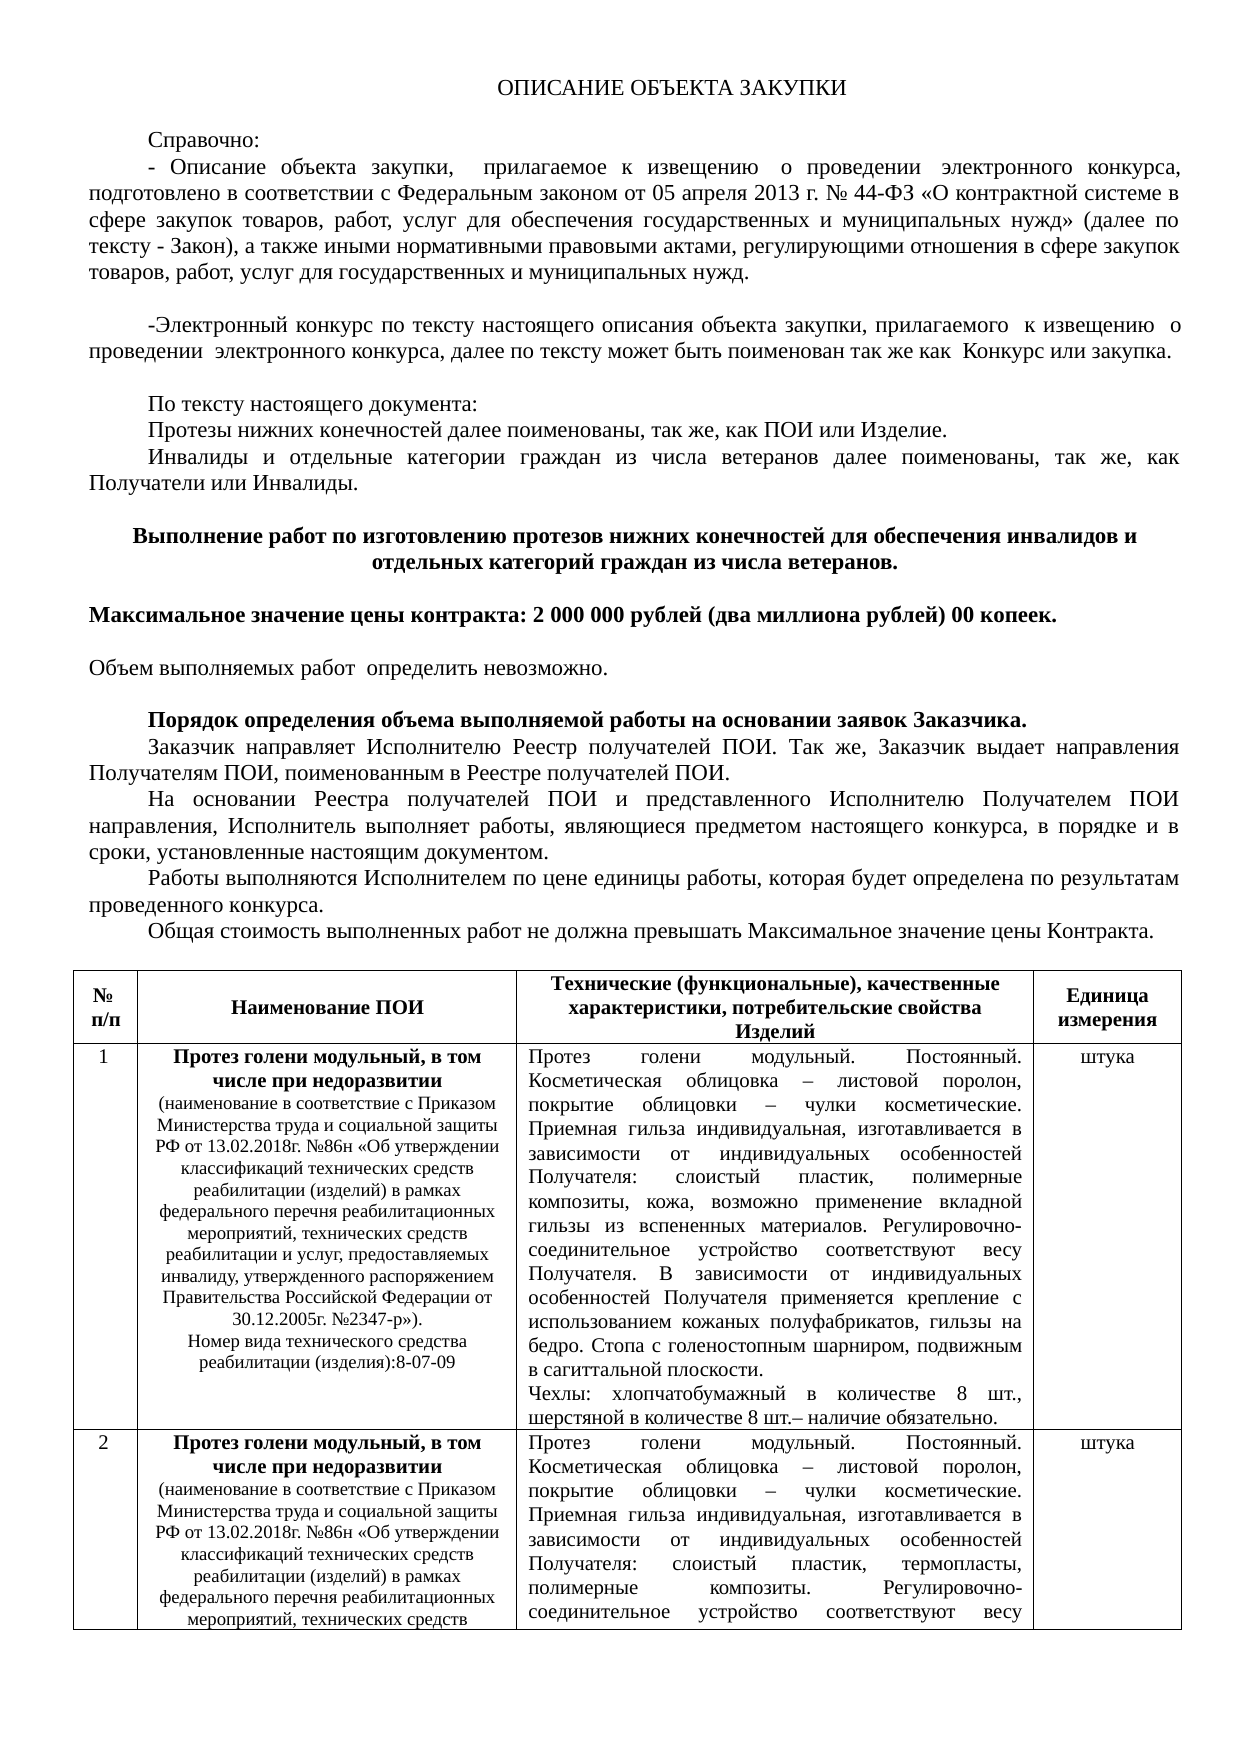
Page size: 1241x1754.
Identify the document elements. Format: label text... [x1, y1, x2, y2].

text Справочно: [89, 127, 1181, 153]
text Заказчик направляет Исполнителю Реестр получателей ПОИ. Так же, Заказчик выдает направления Получателям ПОИ, поименованным в Реестре получателей ПОИ. [89, 733, 1181, 785]
text Объем выполняемых работ определить невозможно. [89, 654, 1181, 680]
text ОПИСАНИЕ ОБЪЕКТА ЗАКУПКИ [89, 74, 1181, 100]
table_header Технические (функциональные), качественные характеристики, потребительские свойства Изделий [517, 971, 1033, 1043]
text Выполнение работ по изготовлению протезов нижних конечностей для обеспечения инвалидов и отдельных категорий граждан из числа ветеранов. [89, 522, 1181, 574]
table_cell штука [1034, 1430, 1181, 1629]
table_header Наименование ПОИ [138, 971, 516, 1043]
text На основании Реестра получателей ПОИ и представленного Исполнителю Получателем ПОИ направления, Исполнитель выполняет работы, являющиеся предметом настоящего конкурса, в порядке и в сроки, установленные настоящим документом. [89, 785, 1181, 864]
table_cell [517, 1430, 1033, 1629]
text Максимальное значение цены контракта: 2 000 000 рублей (два миллиона рублей) 00 копеек. [89, 601, 1181, 627]
text Порядок определения объема выполняемой работы на основании заявок Заказчика. [89, 706, 1181, 733]
table_header Единица измерения [1034, 971, 1181, 1043]
text - Описание объекта закупки, прилагаемое к извещению о проведении электронного конкурса, подготовлено в соответствии с Федеральным законом от 05 апреля 2013 г. № 44-ФЗ «О контрактной системе в сфере закупок товаров, работ, услуг для обеспечения государственных и муниципальных нужд» (далее по тексту - Закон), а также иными нормативными правовыми актами, регулирующими отношения в сфере закупок товаров, работ, услуг для государственных и муниципальных нужд. [89, 153, 1181, 285]
table_cell 2 [74, 1430, 137, 1629]
table_header № п/п [74, 971, 137, 1043]
text Работы выполняются Исполнителем по цене единицы работы, которая будет определена по результатам проведенного конкурса. [89, 864, 1181, 917]
table_cell штука [1034, 1044, 1181, 1429]
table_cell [138, 1430, 516, 1629]
text Протезы нижних конечностей далее поименованы, так же, как ПОИ или Изделие. [89, 416, 1181, 443]
text По тексту настоящего документа: [89, 390, 1181, 416]
text Общая стоимость выполненных работ не должна превышать Максимальное значение цены Контракта. [89, 917, 1181, 943]
text -Электронный конкурс по тексту настоящего описания объекта закупки, прилагаемого к извещению о проведении электронного конкурса, далее по тексту может быть поименован так же как Конкурс или закупка. [89, 311, 1181, 364]
text Инвалиды и отдельные категории граждан из числа ветеранов далее поименованы, так же, как Получатели или Инвалиды. [89, 443, 1181, 496]
table_cell 1 [74, 1044, 137, 1429]
table_cell Протез голени модульный. Постоянный. Косметическая облицовка – листовой поролон, покрытие облицовки – чулки косметические. Приемная гильза индивидуальная, изготавливается в зависимости от индивидуальных особенностей Получателя: слоистый пластик, полимерные композиты, кожа, возможно применение вкладной гильзы из вспененных материалов. Регулировочно-соединительное устройство соответствуют весу Получателя. В зависимости от индивидуальных особенностей Получателя применяется крепление с использованием кожаных полуфабрикатов, гильзы на бедро. Стопа с голеностопным шарниром, подвижным в сагиттальной плоскости. Чехлы: хлопчатобумажный в количестве 8 шт., шерстяной в количестве 8 шт.– наличие обязательно. [517, 1044, 1033, 1429]
